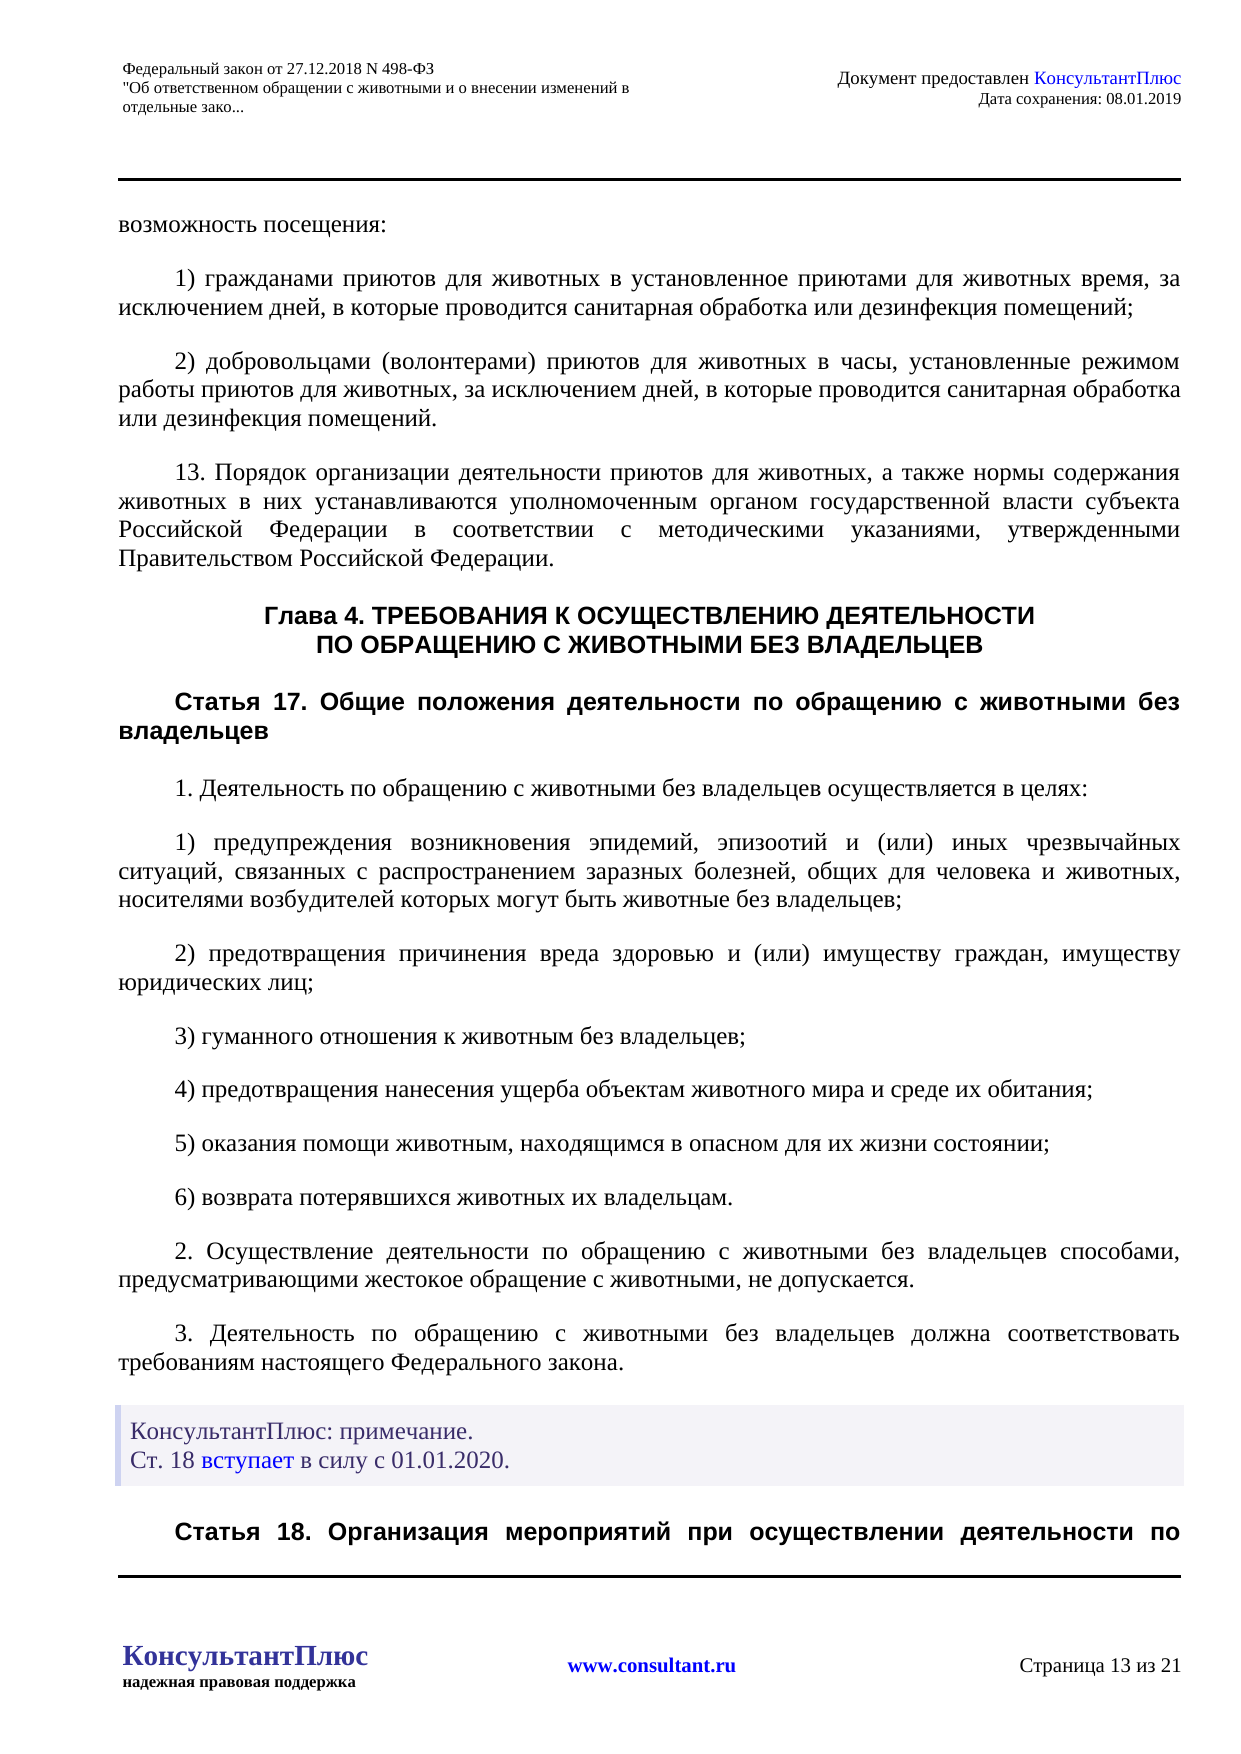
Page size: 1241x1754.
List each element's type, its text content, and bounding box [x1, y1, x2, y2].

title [118, 1517, 1181, 1546]
text 4) предотвращения нанесения ущерба объектам животного мира и среде их обитания; [118, 1074, 1181, 1103]
text 3. Деятельность по обращению с животными без владельцев должна соответствовать требованиям настоящего Федерального закона. [118, 1318, 1181, 1376]
text 5) оказания помощи животным, находящимся в опасном для их жизни состоянии; [118, 1128, 1181, 1157]
text 2. Осуществление деятельности по обращению с животными без владельцев способами, предусматривающими жестокое обращение с животными, не допускается. [118, 1236, 1181, 1293]
title Глава 4. ТРЕБОВАНИЯ К ОСУЩЕСТВЛЕНИЮ ДЕЯТЕЛЬНОСТИ [118, 601, 1181, 629]
table_header КонсультантПлюс: примечание. Ст. 18 вступает в силу с 01.01.2020. [121, 1405, 1178, 1486]
text 13. Порядок организации деятельности приютов для животных, а также нормы содержания животных в них устанавливаются уполномоченным органом государственной власти субъекта Российской Федерации в соответствии с методическими указаниями, утвержденными Правительством Российской Федерации. [118, 457, 1181, 572]
title ПО ОБРАЩЕНИЮ С ЖИВОТНЫМИ БЕЗ ВЛАДЕЛЬЦЕВ [118, 629, 1181, 658]
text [118, 209, 1181, 238]
title Статья 17. Общие положения деятельности по обращению с животными без владельцев [118, 687, 1181, 744]
text 1) предупреждения возникновения эпидемий, эпизоотий и (или) иных чрезвычайных ситуаций, связанных с распространением заразных болезней, общих для человека и животных, носителями возбудителей которых могут быть животные без владельцев; [118, 827, 1181, 913]
text 1) гражданами приютов для животных в установленное приютами для животных время, за исключением дней, в которые проводится санитарная обработка или дезинфекция помещений; [118, 263, 1181, 321]
text 3) гуманного отношения к животным без владельцев; [118, 1021, 1181, 1049]
text 2) предотвращения причинения вреда здоровью и (или) имуществу граждан, имуществу юридических лиц; [118, 938, 1181, 996]
text 1. Деятельность по обращению с животными без владельцев осуществляется в целях: [118, 773, 1181, 802]
text 6) возврата потерявшихся животных их владельцам. [118, 1182, 1181, 1211]
text 2) добровольцами (волонтерами) приютов для животных в часы, установленные режимом работы приютов для животных, за исключением дней, в которые проводится санитарная обработка или дезинфекция помещений. [118, 346, 1181, 432]
